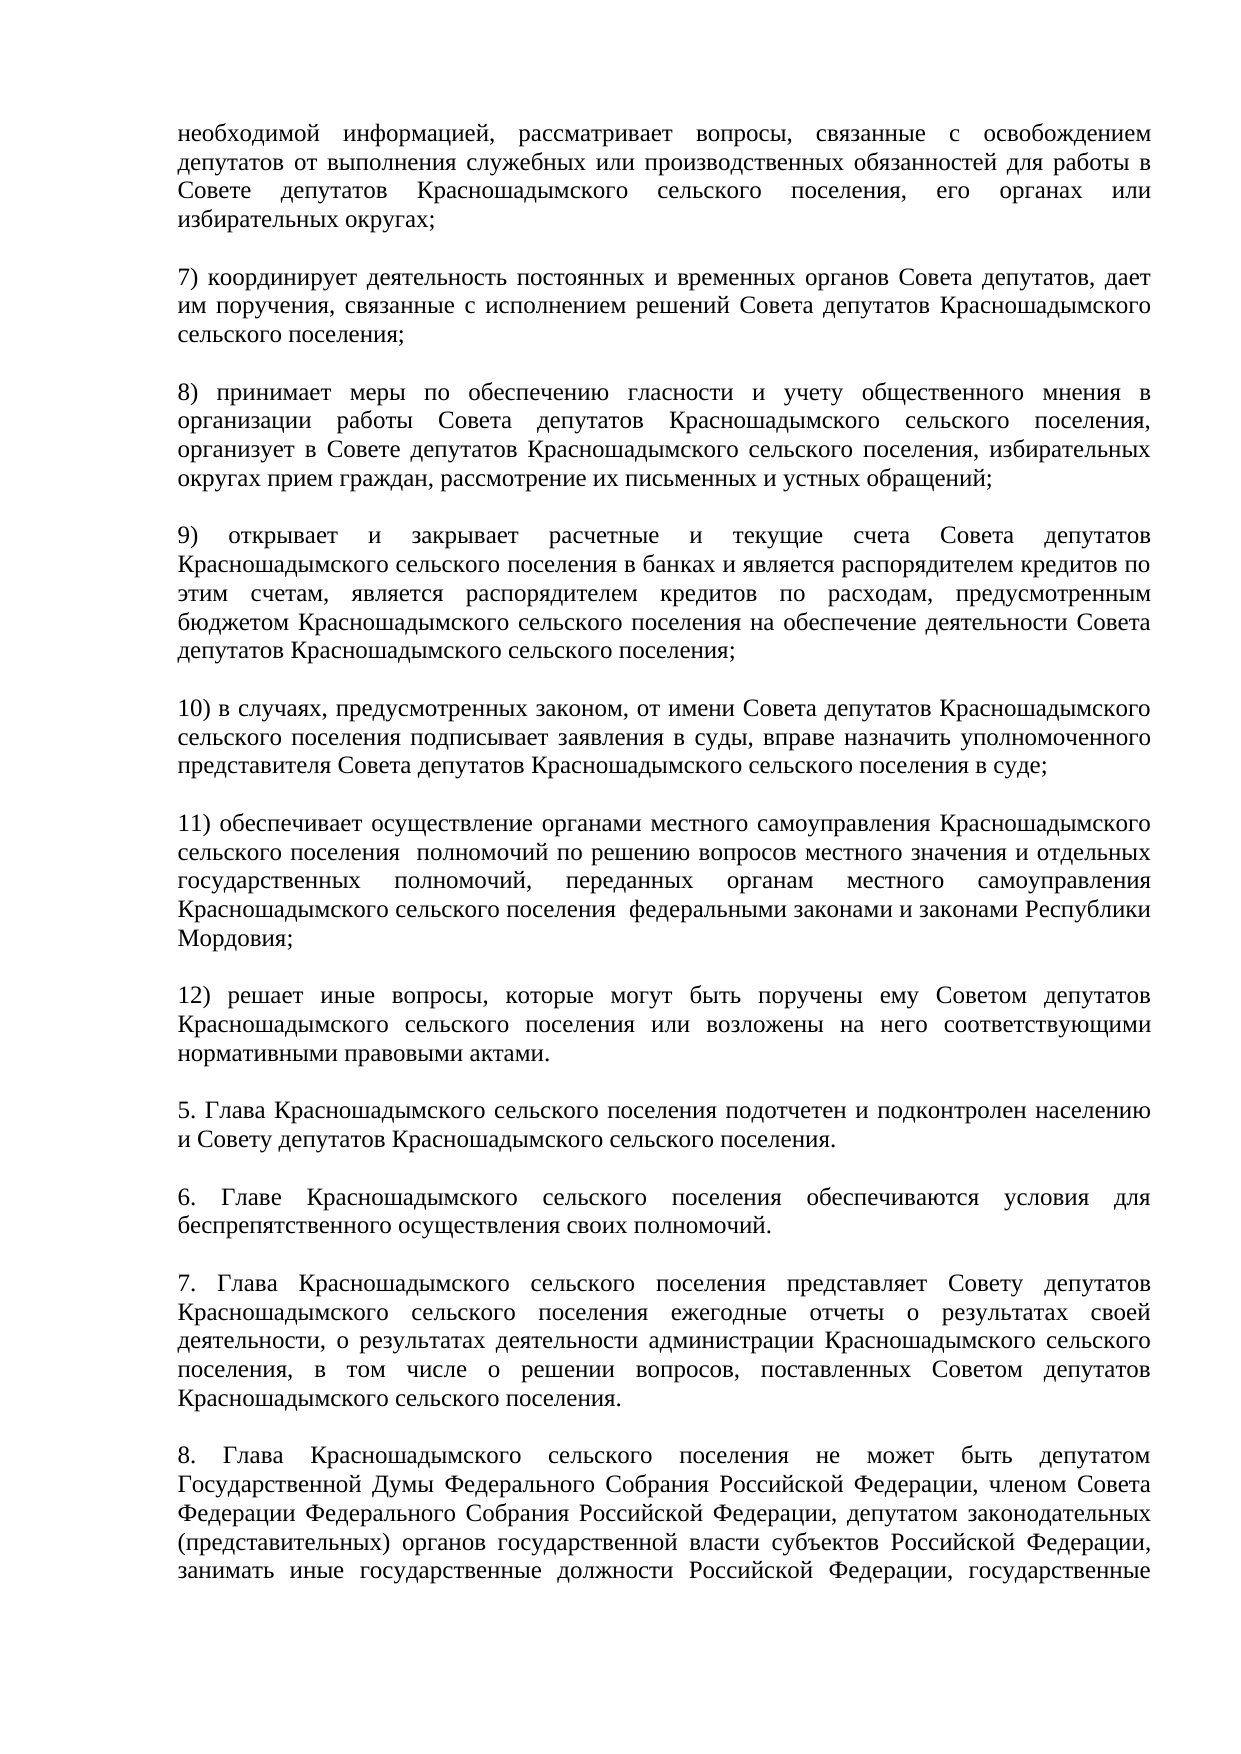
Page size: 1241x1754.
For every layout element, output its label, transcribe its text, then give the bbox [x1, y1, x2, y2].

text 7. Глава Красношадымского сельского поселения представляет Совету депутатов Красношадымского сельского поселения ежегодные отчеты о результатах своей деятельности, о результатах деятельности администрации Красношадымского сельского поселения, в том числе о решении вопросов, поставленных Советом депутатов Красношадымского сельского поселения. [177, 1268, 1152, 1412]
text 9) открывает и закрывает расчетные и текущие счета Совета депутатов Красношадымского сельского поселения в банках и является распорядителем кредитов по этим счетам, является распорядителем кредитов по расходам, предусмотренным бюджетом Красношадымского сельского поселения на обеспечение деятельности Совета депутатов Красношадымского сельского поселения; [177, 521, 1152, 664]
text 11) обеспечивает осуществление органами местного самоуправления Красношадымского сельского поселения полномочий по решению вопросов местного значения и отдельных государственных полномочий, переданных органам местного самоуправления Красношадымского сельского поселения федеральными законами и законами Республики Мордовия; [177, 808, 1152, 952]
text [177, 118, 1152, 233]
text 7) координирует деятельность постоянных и временных органов Совета депутатов, дает им поручения, связанные с исполнением решений Совета депутатов Красношадымского сельского поселения; [177, 262, 1152, 348]
text 10) в случаях, предусмотренных законом, от имени Совета депутатов Красношадымского сельского поселения подписывает заявления в суды, вправе назначить уполномоченного представителя Совета депутатов Красношадымского сельского поселения в суде; [177, 693, 1152, 779]
text 12) решает иные вопросы, которые могут быть поручены ему Советом депутатов Красношадымского сельского поселения или возложены на него соответствующими нормативными правовыми актами. [177, 981, 1152, 1067]
text 6. Главе Красношадымского сельского поселения обеспечиваются условия для беспрепятственного осуществления своих полномочий. [177, 1182, 1152, 1239]
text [177, 1441, 1152, 1584]
text 5. Глава Красношадымского сельского поселения подотчетен и подконтролен населению и Совету депутатов Красношадымского сельского поселения. [177, 1096, 1152, 1153]
text 8) принимает меры по обеспечению гласности и учету общественного мнения в организации работы Совета депутатов Красношадымского сельского поселения, организует в Совете депутатов Красношадымского сельского поселения, избирательных округах прием граждан, рассмотрение их письменных и устных обращений; [177, 377, 1152, 492]
